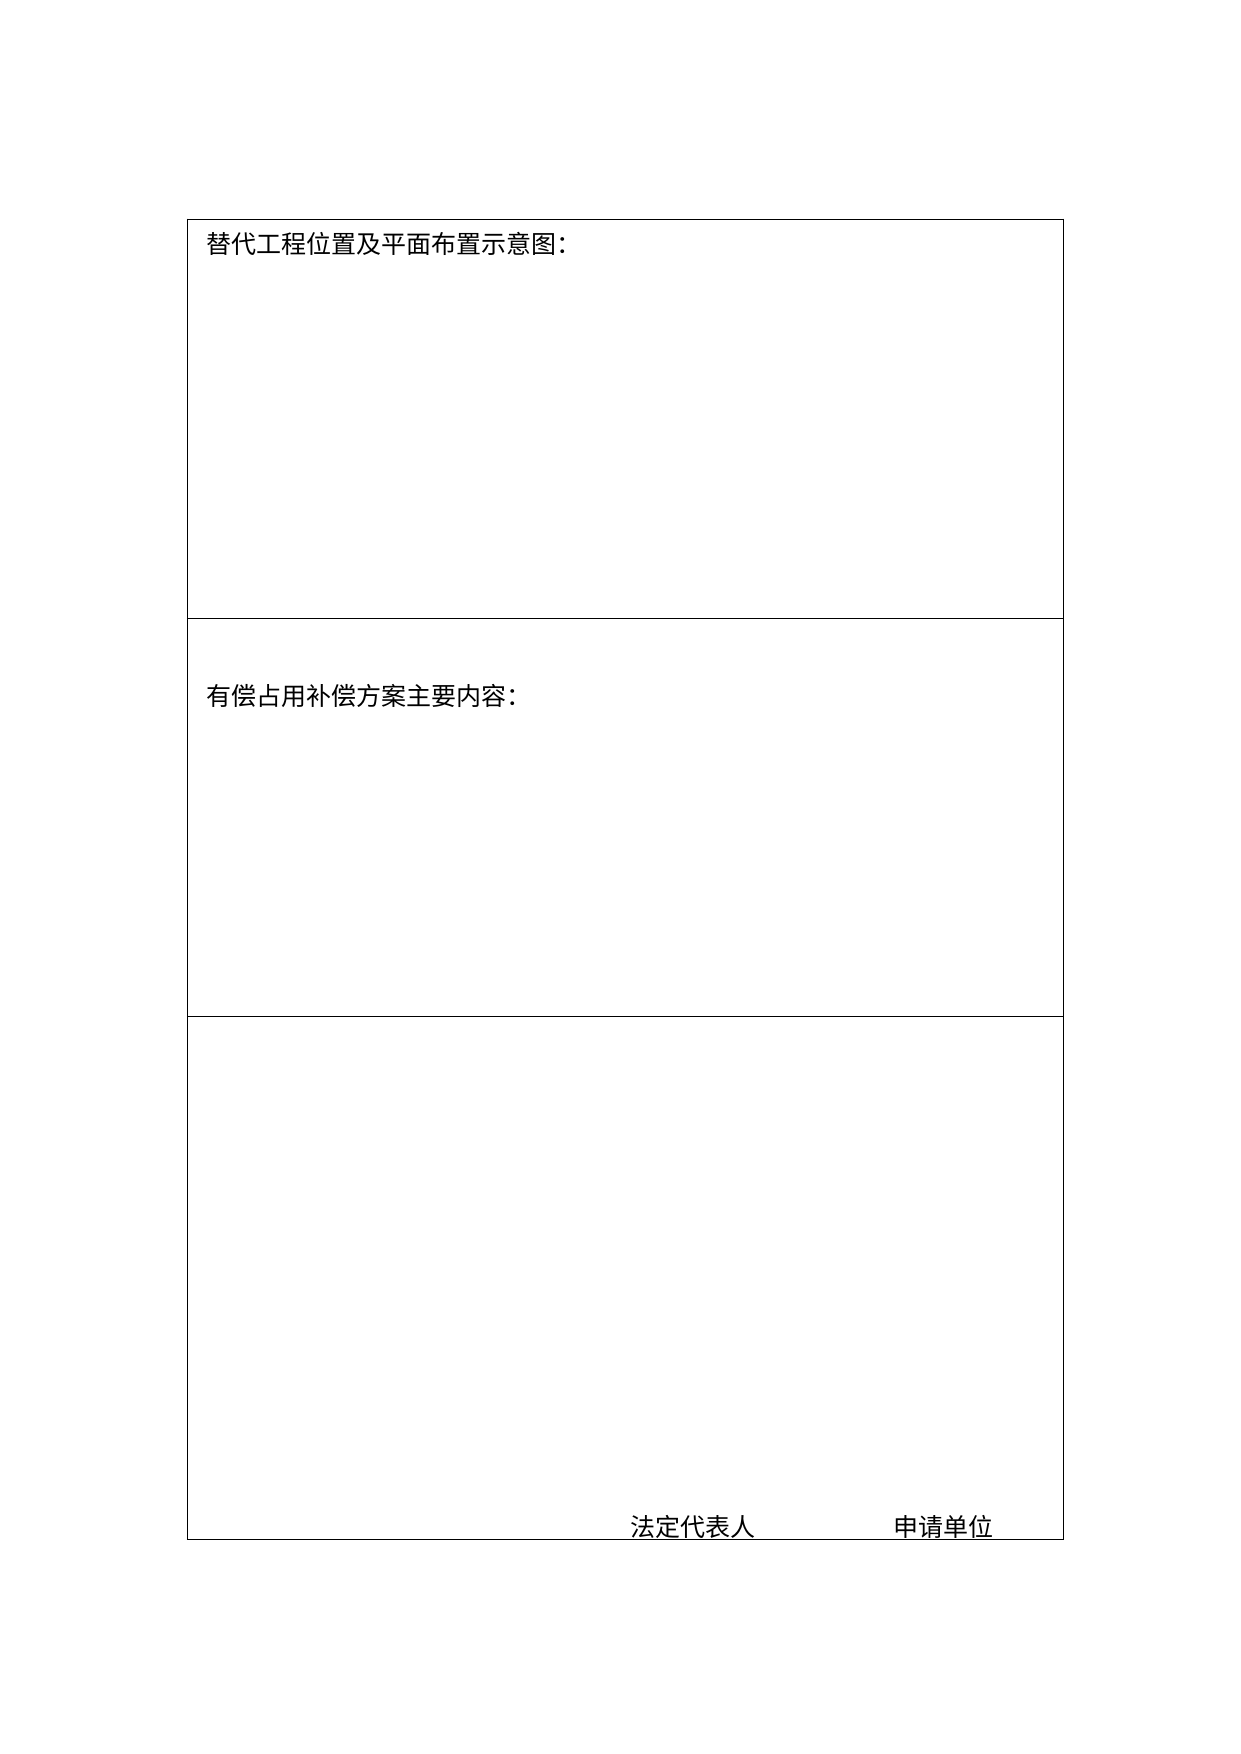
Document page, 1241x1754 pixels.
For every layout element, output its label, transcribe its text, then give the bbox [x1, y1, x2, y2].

text 替代工程位置及平面布置示意图： [206, 225, 1087, 261]
text 有偿占用补偿方案主要内容： [206, 677, 1087, 713]
text 法定代表人 申请单位 [631, 1508, 1087, 1544]
